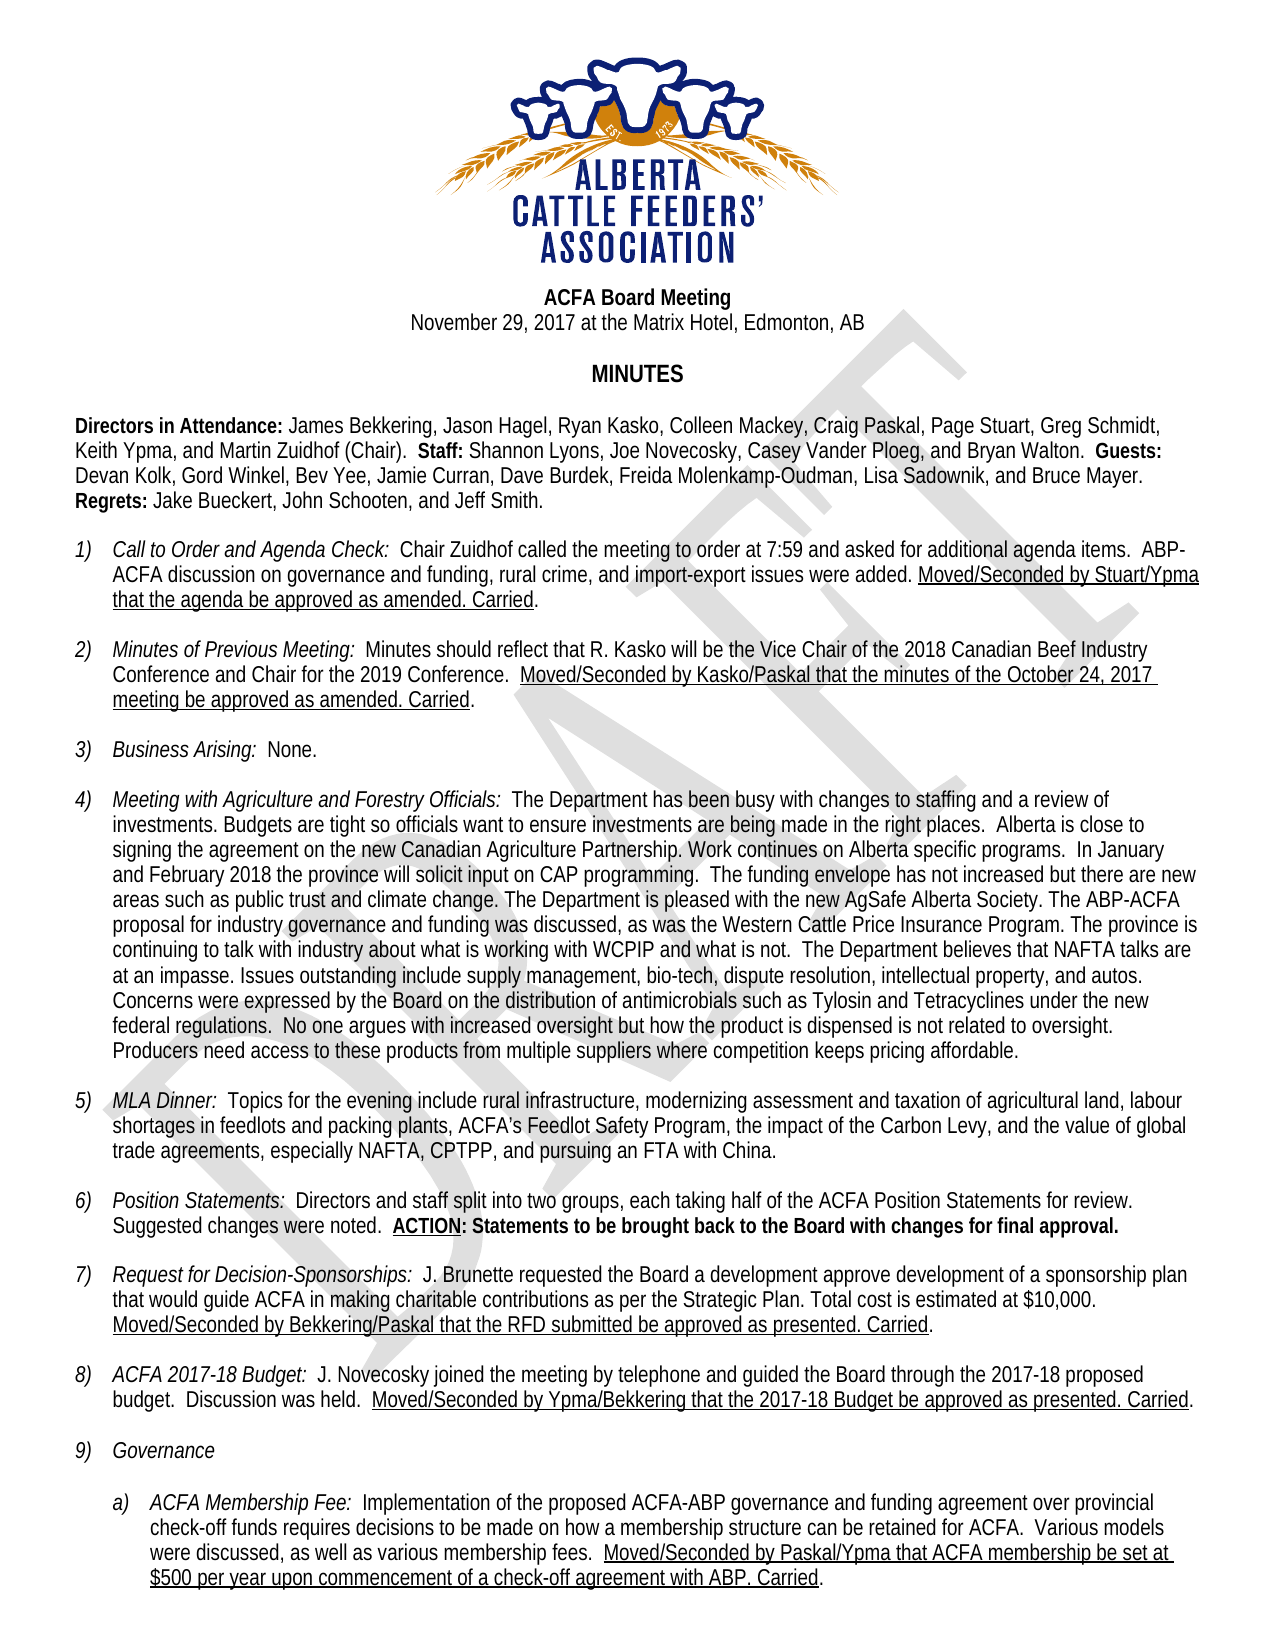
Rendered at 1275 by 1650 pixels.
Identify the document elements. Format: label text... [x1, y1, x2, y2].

text Directors in Attendance: James Bekkering, Jason Hagel, Ryan Kasko, Colleen Mackey, Craig Paskal, Page Stuart, Greg Schmidt, Keith Ypma, and Martin Zuidhof (Chair). Staff: Shannon Lyons, Joe Novecosky, Casey Vander Ploeg, and Bryan Walton. Guests: Devan Kolk, Gord Winkel, Bev Yee, Jamie Curran, Dave Burdek, Freida Molenkamp-Oudman, Lisa Sadownik, and Bruce Mayer. Regrets: Jake Bueckert, John Schooten, and Jeff Smith. [75, 413, 1200, 513]
text 1) Call to Order and Agenda Check: Chair Zuidhof called the meeting to order at 7:59 and asked for additional agenda items. ABP- [75, 537, 1200, 562]
text budget. Discussion was held. Moved/Seconded by Ypma/Bekkering that the 2017-18 Budget be approved as presented. Carried. [112, 1387, 1200, 1412]
text MINUTES [75, 361, 1200, 388]
text 4) Meeting with Agriculture and Forestry Officials: The Department has been busy with changes to staffing and a review of [75, 787, 1200, 812]
text a) ACFA Membership Fee: Implementation of the proposed ACFA-ABP governance and funding agreement over provincial [75, 1490, 1200, 1515]
text ACFA Board Meeting [75, 286, 1200, 311]
text that would guide ACFA in making charitable contributions as per the Strategic Plan. Total cost is estimated at $10,000. Moved/Seconded by Bekkering/Paskal that the RFD submitted be approved as presented. Carried. [112, 1287, 1200, 1337]
text check-off funds requires decisions to be made on how a membership structure can be retained for ACFA. Various models were discussed, as well as various membership fees. Moved/Seconded by Paskal/Ypma that ACFA membership be set at $500 per year upon commencement of a check-off agreement with ABP. Carried. [150, 1515, 1200, 1590]
text 9) Governance [75, 1438, 1200, 1463]
text ACFA discussion on governance and funding, rural crime, and import-export issues were added. Moved/Seconded by Stuart/Ypma that the agenda be approved as amended. Carried. [112, 562, 1200, 612]
text shortages in feedlots and packing plants, ACFA’s Feedlot Safety Program, the impact of the Carbon Levy, and the value of global trade agreements, especially NAFTA, CPTPP, and pursuing an FTA with China. [112, 1113, 1200, 1163]
text 6) Position Statements: Directors and staff split into two groups, each taking half of the ACFA Position Statements for review. [75, 1188, 1200, 1213]
text 8) ACFA 2017-18 Budget: J. Novecosky joined the meeting by telephone and guided the Board through the 2017-18 proposed [75, 1362, 1200, 1387]
text Conference and Chair for the 2019 Conference. Moved/Seconded by Kasko/Paskal that the minutes of the October 24, 2017 meeting be approved as amended. Carried. [112, 662, 1200, 712]
text 7) Request for Decision-Sponsorships: J. Brunette requested the Board a development approve development of a sponsorship plan [75, 1262, 1200, 1287]
text investments. Budgets are tight so officials want to ensure investments are being made in the right places. Alberta is close to signing the agreement on the new Canadian Agriculture Partnership. Work continues on Alberta specific programs. In January and February 2018 the province will solicit input on CAP programming. The funding envelope has not increased but there are new areas such as public trust and climate change. The Department is pleased with the new AgSafe Alberta Society. The ABP-ACFA proposal for industry governance and funding was discussed, as was the Western Cattle Price Insurance Program. The province is continuing to talk with industry about what is working with WCPIP and what is not. The Department believes that NAFTA talks are at an impasse. Issues outstanding include supply management, bio-tech, dispute resolution, intellectual property, and autos. Concerns were expressed by the Board on the distribution of antimicrobials such as Tylosin and Tetracyclines under the new federal regulations. No one argues with increased oversight but how the product is dispensed is not related to oversight. Producers need access to these products from multiple suppliers where competition keeps pricing affordable. [112, 812, 1200, 1063]
text November 29, 2017 at the Matrix Hotel, Edmonton, AB [75, 311, 1200, 336]
text 3) Business Arising: None. [75, 737, 1200, 762]
text Suggested changes were noted. ACTION: Statements to be brought back to the Board with changes for final approval. [112, 1213, 1200, 1238]
text 5) MLA Dinner: Topics for the evening include rural infrastructure, modernizing assessment and taxation of agricultural land, labour [75, 1088, 1200, 1113]
text 2) Minutes of Previous Meeting: Minutes should reflect that R. Kasko will be the Vice Chair of the 2018 Canadian Beef Industry [75, 637, 1200, 662]
